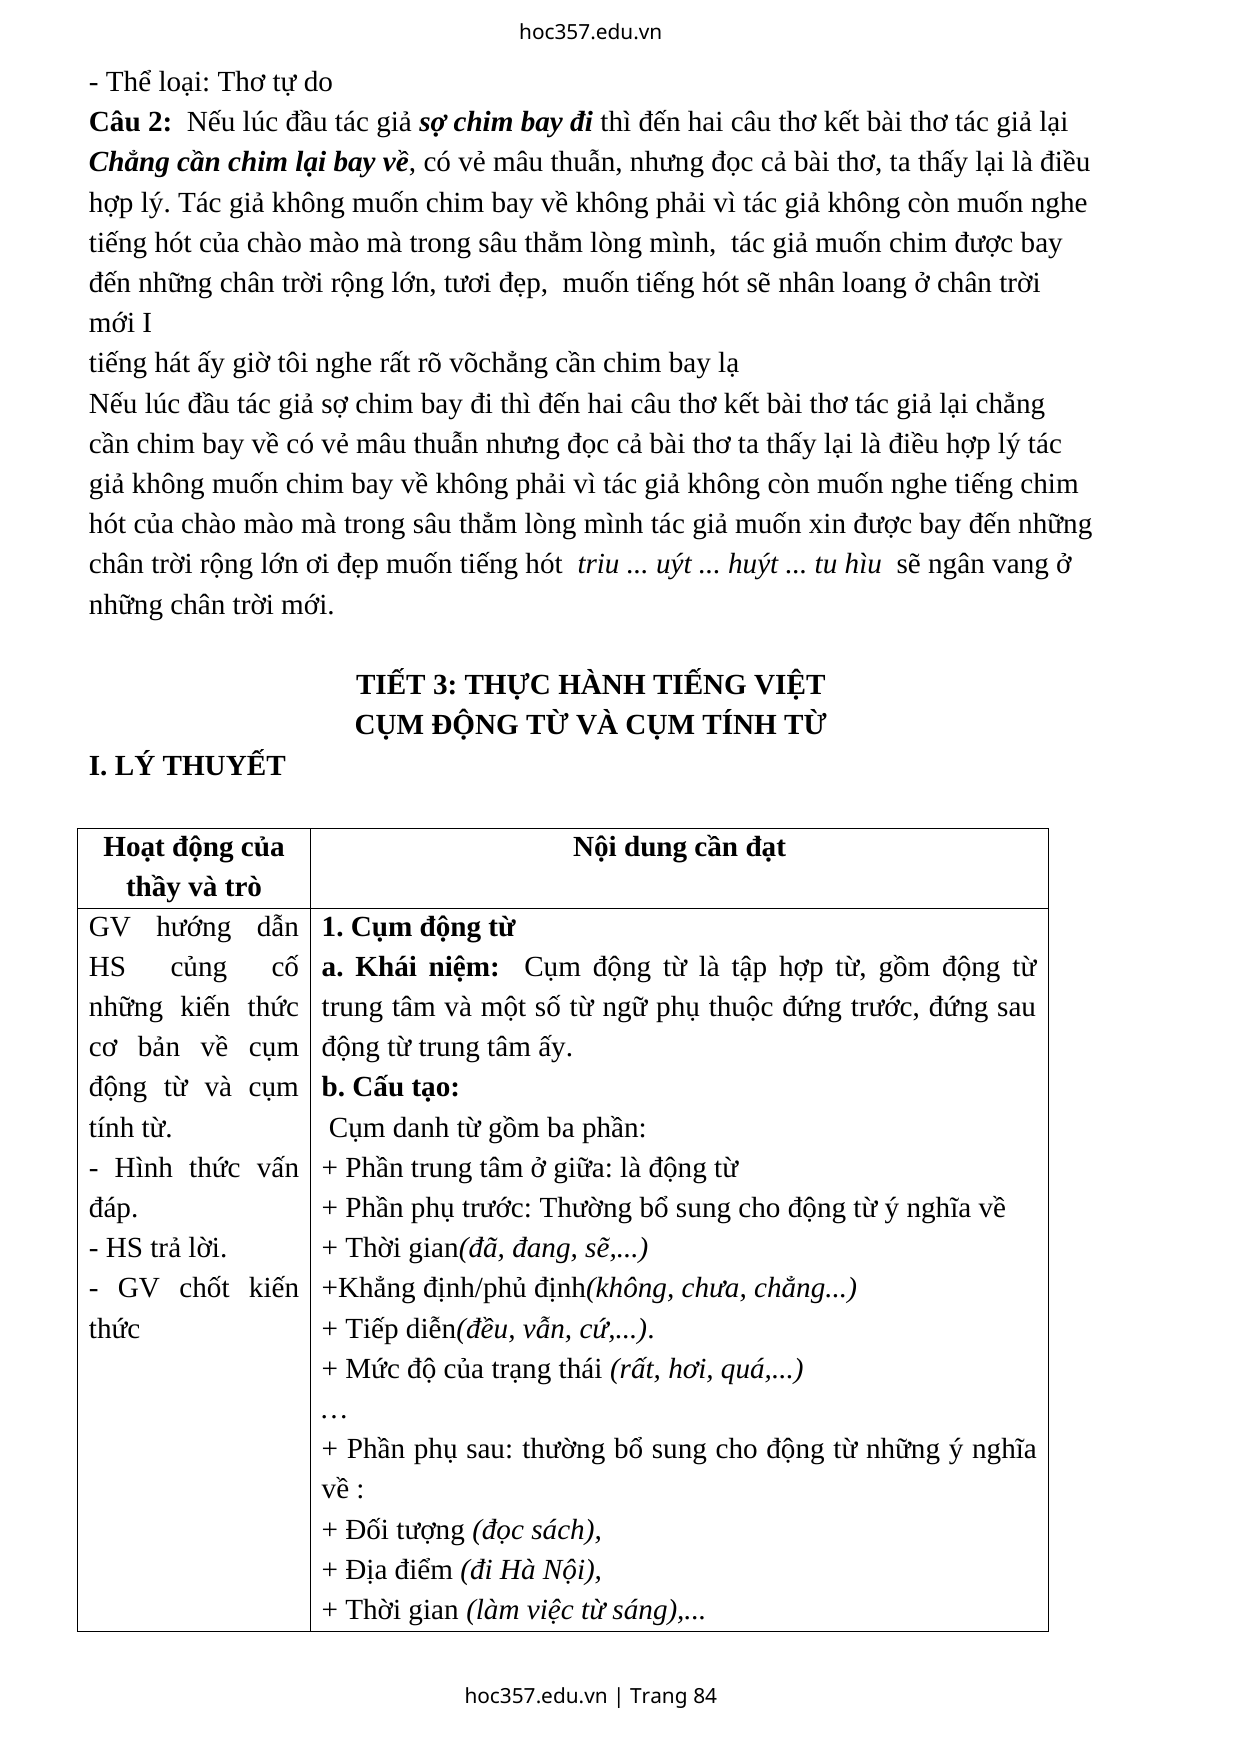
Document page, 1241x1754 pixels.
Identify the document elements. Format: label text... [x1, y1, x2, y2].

text TIẾT 3: THỰC HÀNH TIẾNG VIỆT [89, 667, 1092, 701]
text Nếu lúc đầu tác giả sợ chim bay đi thì đến hai câu thơ kết bài thơ tác giả lại chẳng cần chim bay về có vẻ mâu thuẫn nhưng đọc cả bài thơ ta thấy lại là điều hợp lý tác giả không muốn chim bay về không phải vì tác giả không còn muốn nghe tiếng chim hót của chào mào mà trong sâu thẳm lòng mình tác giả muốn xin được bay đến những chân trời rộng lớn ơi đẹp muốn tiếng hót triu ... uýt ... huýt ... tu hìu sẽ ngân vang ở những chân trời mới. [89, 386, 1092, 620]
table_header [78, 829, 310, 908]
text Câu 2: Nếu lúc đầu tác giả sợ chim bay đi thì đến hai câu thơ kết bài thơ tác giả lại Chẳng cần chim lại bay về, có vẻ mâu thuẫn, nhưng đọc cả bài thơ, ta thấy lại là điều hợp lý. Tác giả không muốn chim bay về không phải vì tác giả không còn muốn nghe tiếng hót của chào mào mà trong sâu thẳm lòng mình, tác giả muốn chim được bay đến những chân trời rộng lớn, tươi đẹp, muốn tiếng hót sẽ nhân loang ở chân trời mới I [89, 104, 1092, 339]
text I. LÝ THUYẾT [89, 748, 1092, 781]
text tiếng hát ấy giờ tôi nghe rất rõ võchẳng cần chim bay lạ [89, 346, 1092, 379]
text - Thể loại: Thơ tự do [89, 64, 1092, 98]
text CỤM ĐỘNG TỪ VÀ CỤM TÍNH TỪ [89, 707, 1092, 741]
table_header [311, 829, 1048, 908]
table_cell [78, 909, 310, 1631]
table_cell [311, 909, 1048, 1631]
